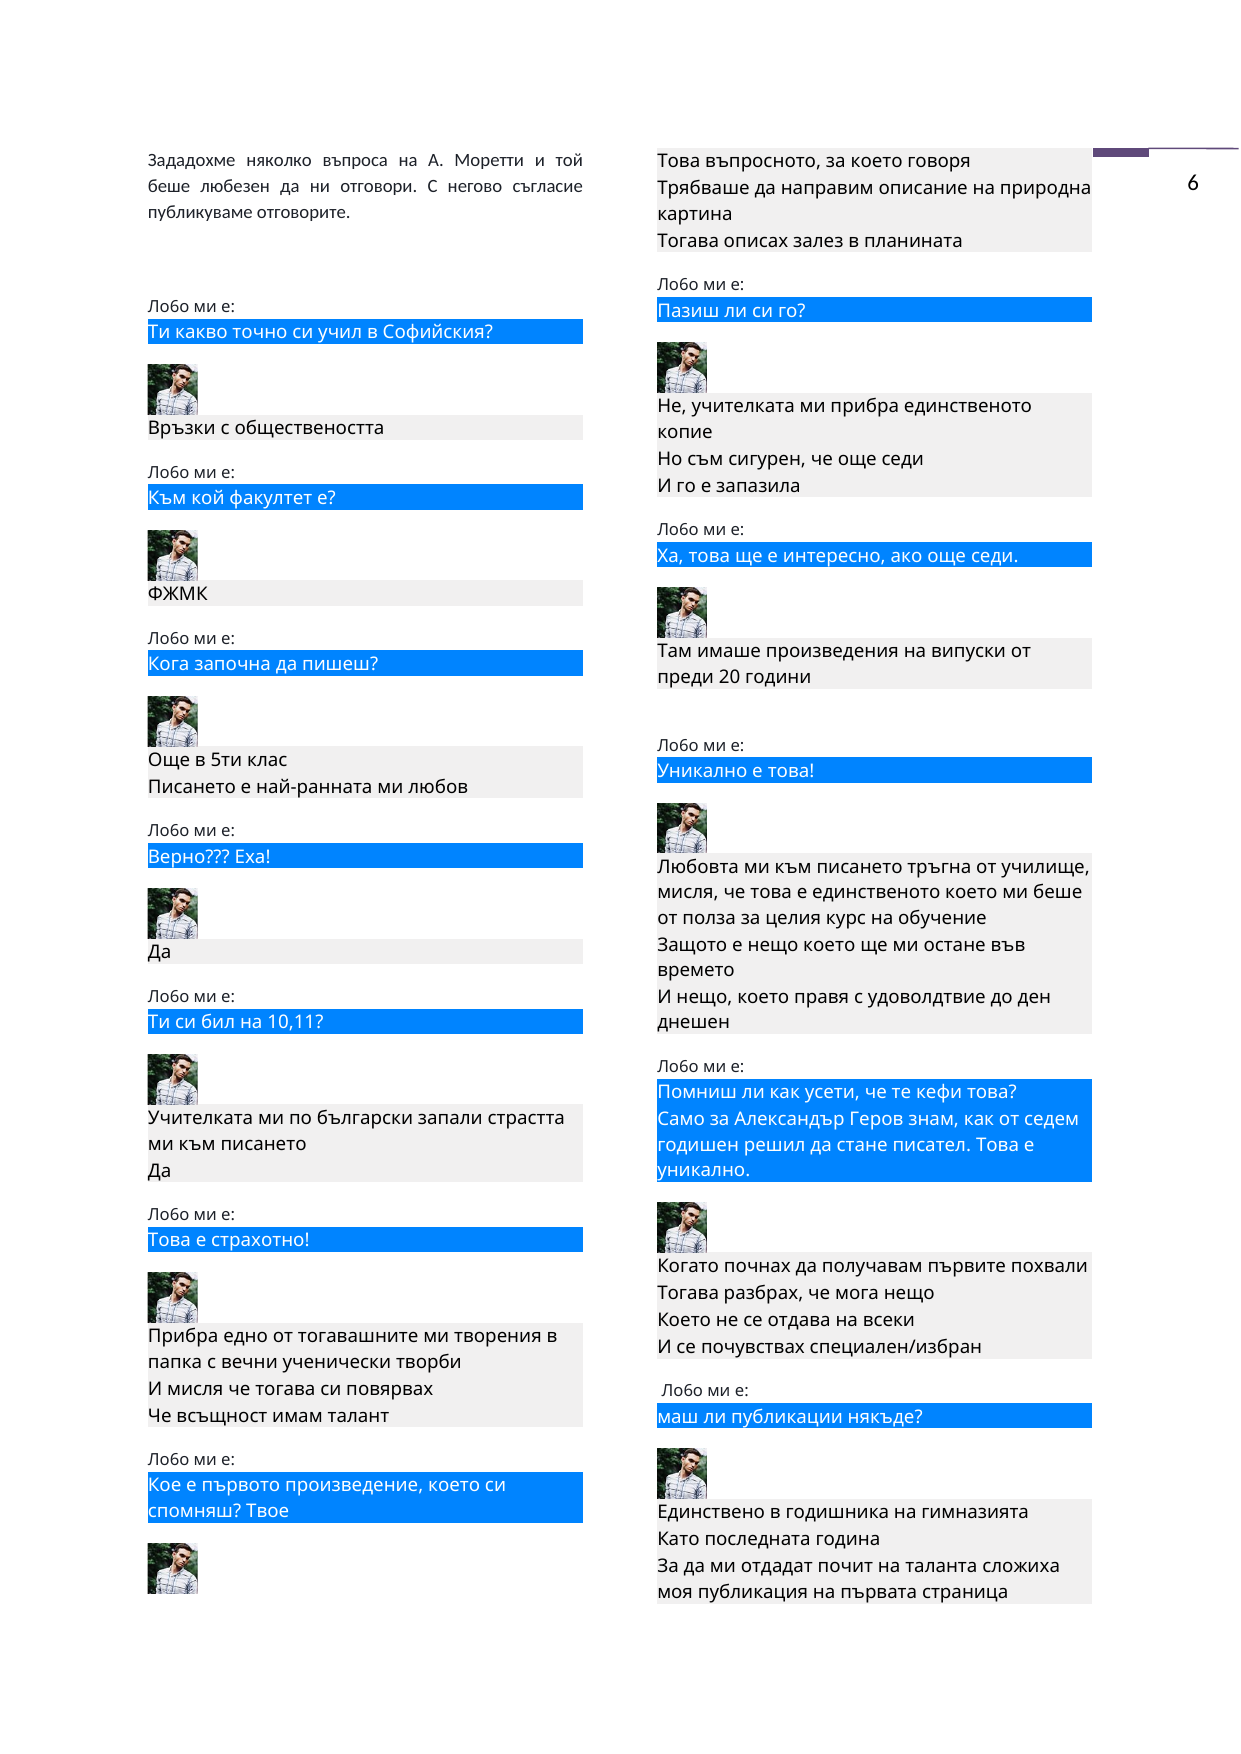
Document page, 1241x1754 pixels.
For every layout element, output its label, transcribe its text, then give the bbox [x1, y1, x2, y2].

text Не, учителката ми прибра единственото копие [657, 393, 1092, 444]
picture [657, 803, 707, 853]
text Връзки с обществеността [148, 415, 583, 440]
text Кое е първото произведение, което си спомняш? Твое [148, 1472, 583, 1523]
text Ло6о ми е: [657, 733, 1092, 756]
text Ло6о ми е: [148, 295, 583, 317]
text Защото е нещо което ще ми остане във времето [657, 931, 1092, 982]
picture [147, 888, 198, 939]
text Но съм сигурен, че още седи [657, 445, 1092, 471]
text И мисля че тогава си повярвах [148, 1375, 583, 1401]
text Помниш ли как усети, че те кефи това? [657, 1079, 1092, 1104]
text Кога започна да пишеш? [148, 650, 583, 676]
text Там имаше произведения на випуски от преди 20 години [657, 638, 1092, 689]
picture [147, 1272, 198, 1323]
text Това е страхотно! [148, 1227, 583, 1252]
text Трябваше да направим описание на природна картина [657, 174, 1092, 226]
picture [147, 364, 198, 415]
text И го е запазила [657, 472, 1092, 497]
picture [657, 342, 707, 393]
text Че всъщност имам талант [148, 1402, 583, 1427]
picture [147, 1054, 198, 1105]
text Още в 5ти клас [148, 746, 583, 772]
picture [147, 530, 198, 581]
text Ти си бил на 10,11? [148, 1009, 583, 1034]
text И нещо, което правя с удоволдтвие до ден днешен [657, 983, 1092, 1034]
text Единствено в годишника на гимназията [657, 1499, 1092, 1524]
text Което не се отдава на всеки [657, 1306, 1092, 1332]
text Верно??? Еха! [148, 843, 583, 868]
text Тогава описах залез в планината [657, 227, 1092, 252]
text Това въпросното, за което говоря [657, 148, 1092, 173]
text Когато почнах да получавам първите похвали [657, 1252, 1092, 1278]
text Ло6о ми е: [657, 518, 1092, 541]
text Любовта ми към писането тръгна от училище, мисля, че това е единственото което ми беше от полза за целия курс на обучение [657, 853, 1092, 929]
text ФЖМК [148, 580, 583, 606]
text Като последната година [657, 1526, 1092, 1551]
text Ха, това ще е интересно, ако още седи. [657, 542, 1092, 567]
text Ло6о ми е: [148, 819, 583, 842]
picture [147, 1543, 198, 1594]
text И се почувствах специален/избран [657, 1333, 1092, 1359]
text Ло6о ми е: [148, 984, 583, 1007]
text За да ми отдадат почит на таланта сложиха моя публикация на първата страница [657, 1553, 1092, 1604]
picture [147, 696, 198, 747]
text Само за Александър Геров знам, как от седем годишен решил да стане писател. Това е уникално. [657, 1106, 1092, 1182]
text Ло6о ми е: [148, 626, 583, 649]
text Писането е най-ранната ми любов [148, 773, 583, 798]
text Да [148, 1157, 583, 1182]
picture [657, 1202, 707, 1253]
text Пазиш ли си го? [657, 297, 1092, 322]
text Ло6о ми е: [657, 1379, 1092, 1402]
text Ти какво точно си учил в Софийския? [148, 319, 583, 344]
picture [657, 587, 707, 638]
text Към кой факултет е? [148, 484, 583, 510]
text Да [148, 939, 583, 964]
text Ло6о ми е: [148, 1203, 583, 1225]
text Учителката ми по български запали страстта ми към писането [148, 1104, 583, 1156]
text Ло6о ми е: [657, 273, 1092, 296]
text Зададохме няколко въпроса на А. Моретти и той беше любезен да ни отговори. С негово съгласие публикуваме отговорите. [148, 197, 583, 223]
text Уникално е това! [657, 757, 1092, 783]
text Ло6о ми е: [148, 1448, 583, 1470]
text Ло6о ми е: [657, 1055, 1092, 1077]
text Ло6о ми е: [148, 461, 583, 483]
text маш ли публикации някъде? [657, 1403, 1092, 1428]
picture [657, 1448, 707, 1499]
text Прибра едно от тогавашните ми творения в папка с вечни ученически творби [148, 1323, 583, 1374]
text Тогава разбрах, че мога нещо [657, 1279, 1092, 1305]
